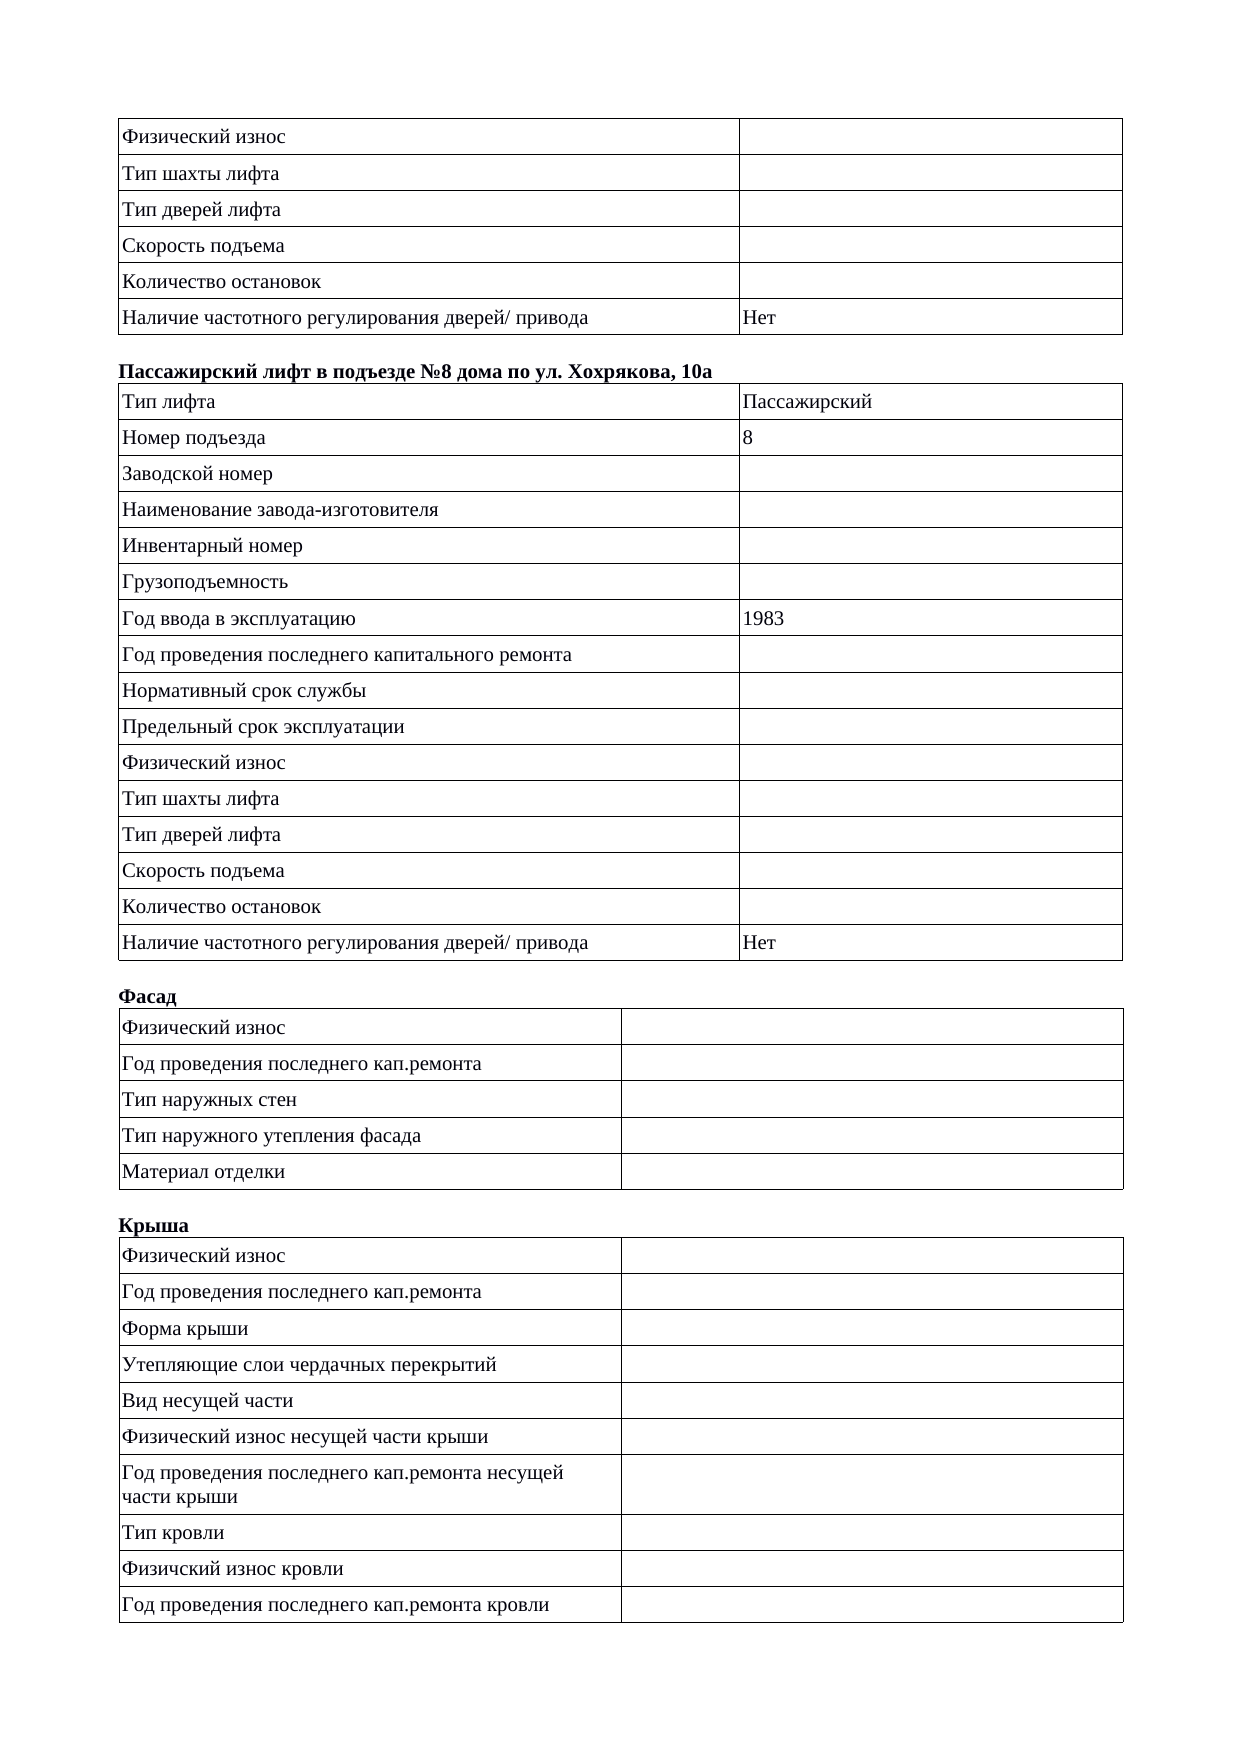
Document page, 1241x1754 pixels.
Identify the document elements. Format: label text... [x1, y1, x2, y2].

table_cell Утепляющие слои чердачных перекрытий [120, 1346, 621, 1381]
table_cell [622, 1587, 1123, 1622]
table_cell Тип дверей лифта [119, 817, 739, 852]
table_cell Год проведения последнего кап.ремонта [120, 1274, 621, 1309]
table_cell [622, 1118, 1123, 1152]
table_cell [622, 1551, 1123, 1586]
table_cell Физический износ [119, 119, 739, 154]
table_cell [740, 673, 1122, 707]
table_header [622, 1238, 1123, 1273]
table_cell [740, 636, 1122, 671]
text Крыша [118, 1190, 1122, 1237]
table_cell Наименование завода-изготовителя [119, 492, 739, 527]
table_cell [622, 1081, 1123, 1116]
table_cell Физичский износ кровли [120, 1551, 621, 1586]
table_cell Материал отделки [120, 1154, 621, 1188]
table_header Физический износ [120, 1009, 621, 1044]
table_cell [622, 1515, 1123, 1549]
table_header Тип лифта [119, 384, 739, 419]
table_cell Нормативный срок службы [119, 673, 739, 707]
table_cell Физический износ [119, 745, 739, 779]
table_cell Наличие частотного регулирования дверей/ привода [119, 925, 739, 960]
table_cell Предельный срок эксплуатации [119, 709, 739, 743]
table_cell [740, 155, 1122, 190]
table_cell Тип наружного утепления фасада [120, 1118, 621, 1152]
table_cell Грузоподъемность [119, 564, 739, 599]
table_cell Нет [740, 299, 1122, 334]
table_cell [740, 227, 1122, 262]
table_header Физический износ [120, 1238, 621, 1273]
table_cell Скорость подъема [119, 853, 739, 888]
table_cell Тип шахты лифта [119, 155, 739, 190]
table_cell Тип шахты лифта [119, 781, 739, 816]
table_cell Количество остановок [119, 263, 739, 298]
table_cell Количество остановок [119, 889, 739, 924]
table_cell Нет [740, 925, 1122, 960]
table_cell [740, 528, 1122, 563]
table_cell [740, 745, 1122, 779]
table_cell Номер подъезда [119, 420, 739, 455]
table_cell [622, 1346, 1123, 1381]
table_cell [622, 1154, 1123, 1188]
table_cell Год проведения последнего кап.ремонта кровли [120, 1587, 621, 1622]
table_cell [622, 1274, 1123, 1309]
table_cell [622, 1045, 1123, 1080]
table_cell [740, 853, 1122, 888]
table_cell [740, 889, 1122, 924]
table_cell Форма крыши [120, 1310, 621, 1345]
table_cell Физический износ несущей части крыши [120, 1419, 621, 1453]
table_cell Тип кровли [120, 1515, 621, 1549]
table_cell [740, 817, 1122, 852]
table_cell Вид несущей части [120, 1383, 621, 1417]
table_header Пассажирский [740, 384, 1122, 419]
table_cell [740, 564, 1122, 599]
table_cell [622, 1310, 1123, 1345]
table_cell [740, 263, 1122, 298]
table_cell [740, 492, 1122, 527]
table_cell [740, 709, 1122, 743]
table_cell 8 [740, 420, 1122, 455]
table_cell Тип дверей лифта [119, 191, 739, 226]
table_cell Тип наружных стен [120, 1081, 621, 1116]
table_cell [740, 119, 1122, 154]
text Фасад [118, 984, 1122, 1008]
table_cell 1983 [740, 600, 1122, 635]
table_cell [740, 456, 1122, 491]
table_cell [740, 191, 1122, 226]
table_cell Скорость подъема [119, 227, 739, 262]
table_cell [740, 781, 1122, 816]
table_cell Год ввода в эксплуатацию [119, 600, 739, 635]
table_cell [622, 1383, 1123, 1417]
table_cell Год проведения последнего капитального ремонта [119, 636, 739, 671]
table_cell Заводской номер [119, 456, 739, 491]
table_cell Наличие частотного регулирования дверей/ привода [119, 299, 739, 334]
text Пассажирский лифт в подъезде №8 дома по ул. Хохрякова, 10а [118, 335, 1122, 383]
table_cell Год проведения последнего кап.ремонта несущей части крыши [120, 1455, 621, 1513]
table_cell Год проведения последнего кап.ремонта [120, 1045, 621, 1080]
table_cell Инвентарный номер [119, 528, 739, 563]
table_cell [622, 1455, 1123, 1513]
table_cell [622, 1419, 1123, 1453]
table_header [622, 1009, 1123, 1044]
